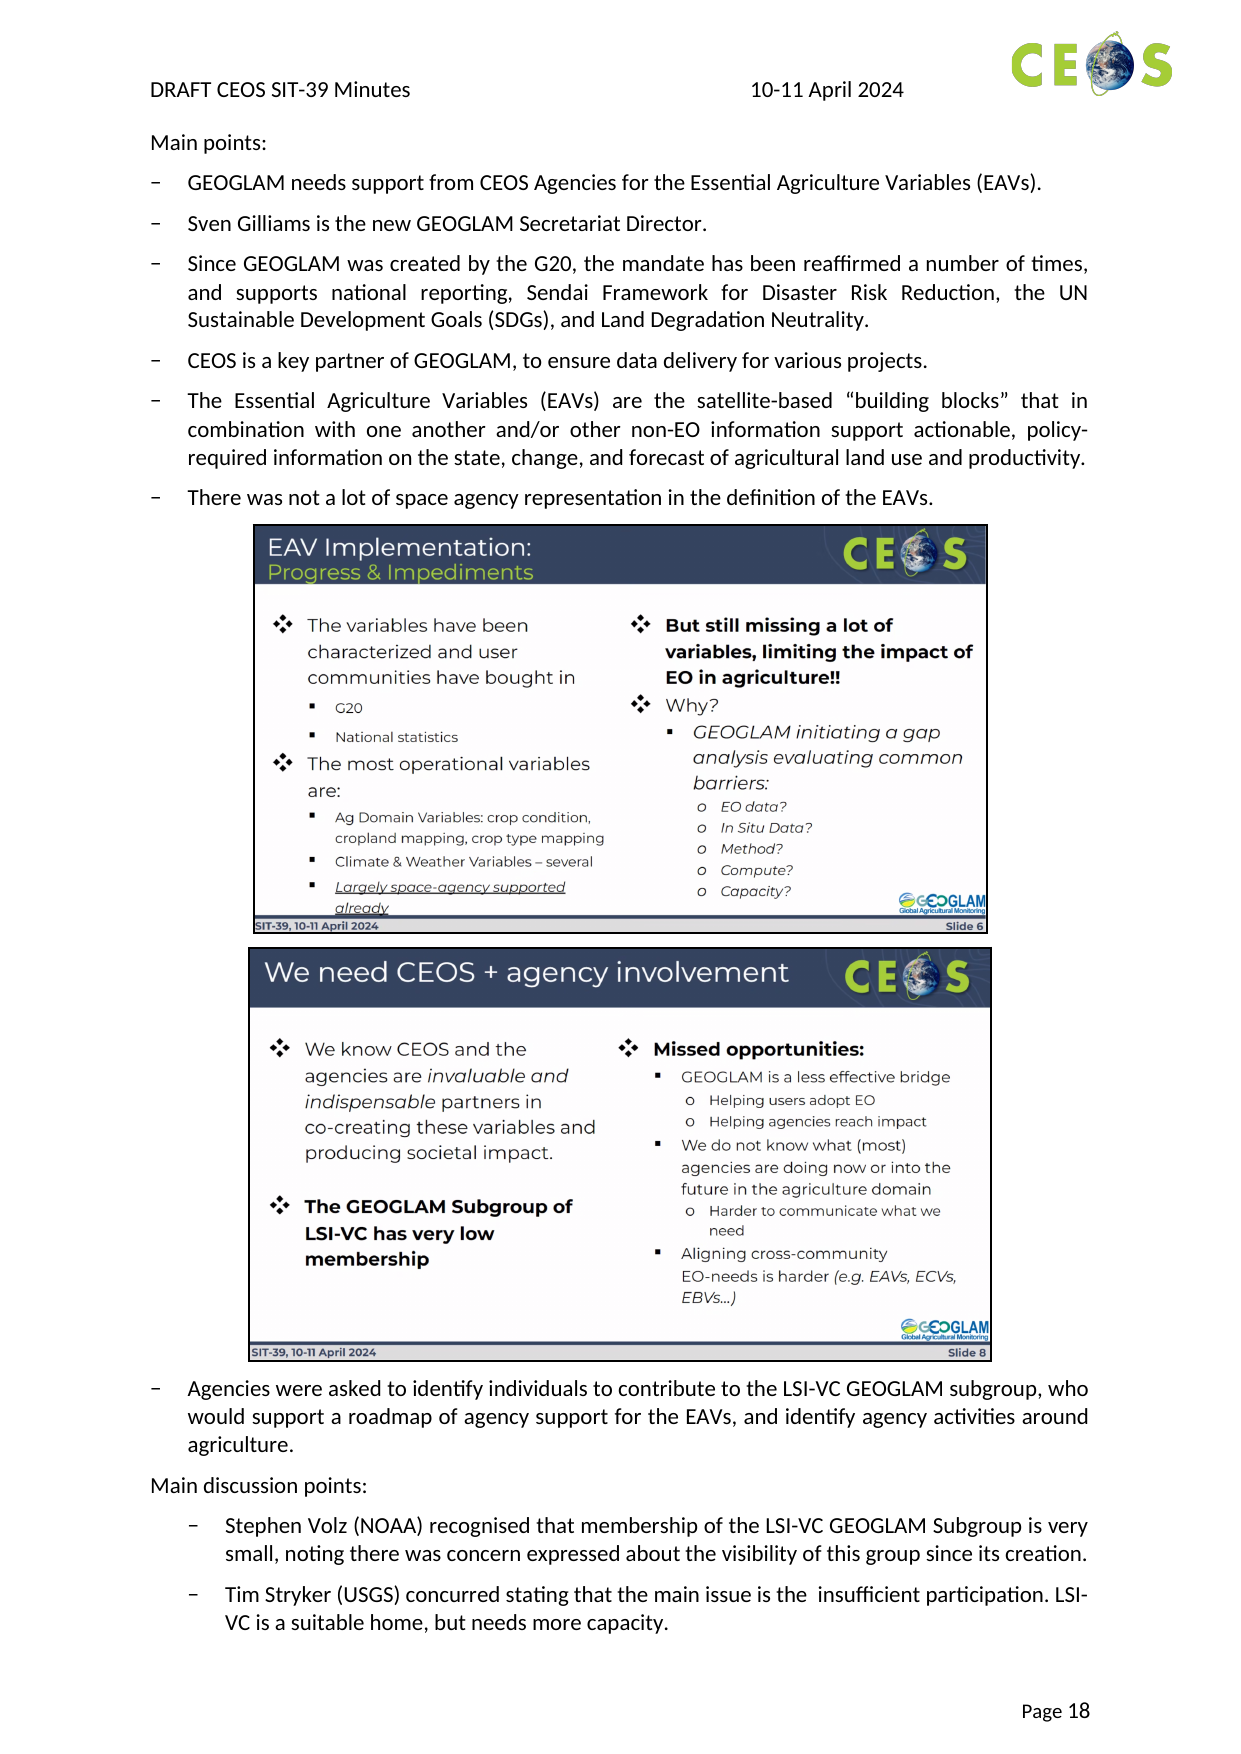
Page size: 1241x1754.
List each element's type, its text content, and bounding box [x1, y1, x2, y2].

text Main discussion points: [150, 1471, 1090, 1499]
list The Essential Agriculture Variables (EAVs) are the satellite-based “building blocks” that in combination with one another and/or other non-EO information support actionable, policy-required information on the state, change, and forecast of agricultural land use and productivity. [150, 387, 1090, 471]
list Stephen Volz (NOAA) recognised that membership of the LSI-VC GEOGLAM Subgroup is very small, noting there was concern expressed about the visibility of this group since its creation. [187, 1511, 1090, 1567]
text Main points: [150, 128, 1090, 156]
list Agencies were asked to identify individuals to contribute to the LSI-VC GEOGLAM subgroup, who would support a roadmap of agency support for the EAVs, and identify agency activities around agriculture. [150, 1374, 1090, 1458]
picture [250, 949, 990, 1360]
list GEOGLAM needs support from CEOS Agencies for the Essential Agriculture Variables (EAVs). [150, 168, 1090, 197]
list There was not a lot of space agency representation in the definition of the EAVs. [150, 483, 1090, 511]
list Since GEOGLAM was created by the G20, the mandate has been reaffirmed a number of times, and supports national reporting, Sendai Framework for Disaster Risk Reduction, the UN Sustainable Development Goals (SDGs), and Land Degradation Neutrality. [150, 249, 1090, 334]
list CEOS is a key partner of GEOGLAM, to ensure data delivery for various projects. [150, 346, 1090, 374]
picture [255, 526, 986, 932]
picture [1011, 31, 1172, 96]
list Sven Gilliams is the new GEOGLAM Secretariat Director. [150, 209, 1090, 237]
list Tim Stryker (USGS) concurred stating that the main issue is the insufficient participation. LSI-VC is a suitable home, but needs more capacity. [187, 1580, 1090, 1636]
